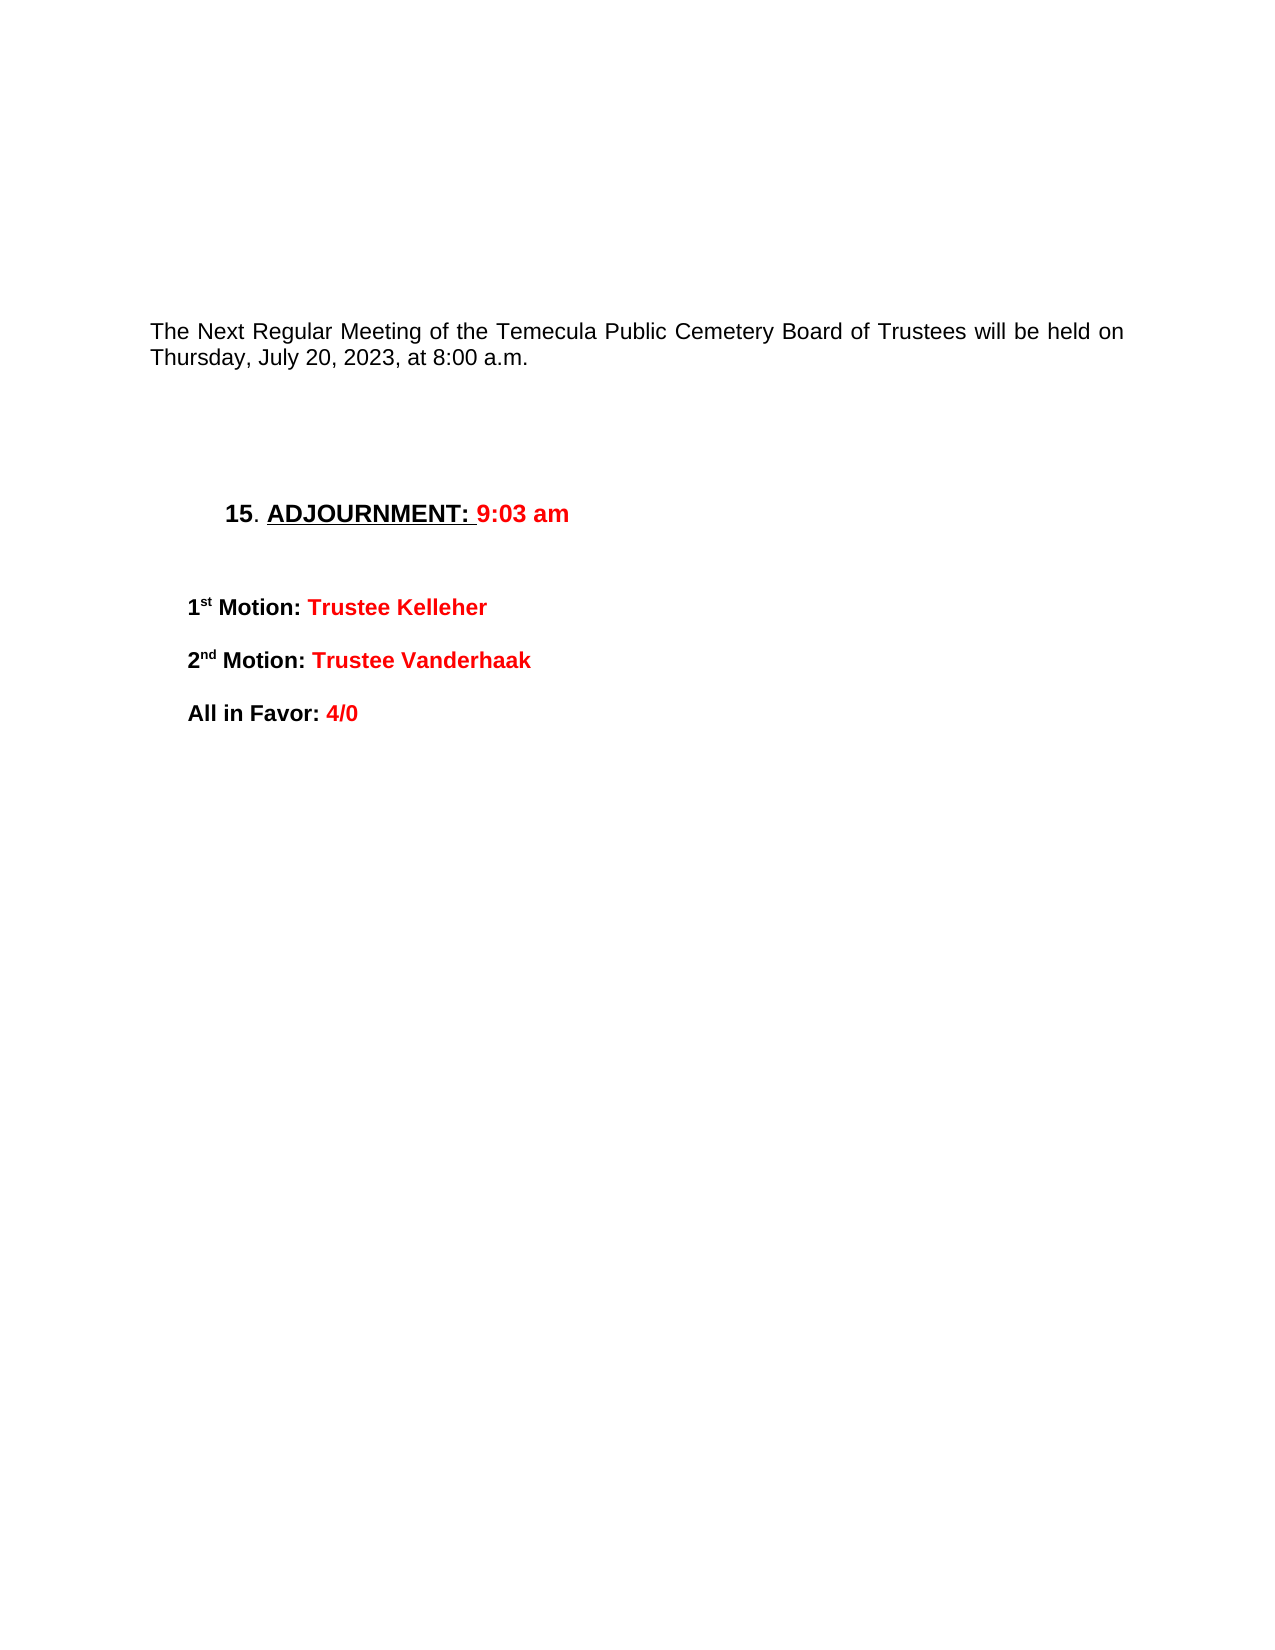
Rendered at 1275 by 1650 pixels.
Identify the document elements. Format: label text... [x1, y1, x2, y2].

text 15. ADJOURNMENT: 9:03 am [187, 498, 1125, 527]
text 1st Motion: Trustee Kelleher [187, 594, 1125, 621]
text 2nd Motion: Trustee Vanderhaak [187, 647, 1125, 673]
text All in Favor: 4/0 [187, 700, 1125, 726]
text The Next Regular Meeting of the Temecula Public Cemetery Board of Trustees will be held on Thursday, July 20, 2023, at 8:00 a.m. [150, 318, 1125, 370]
